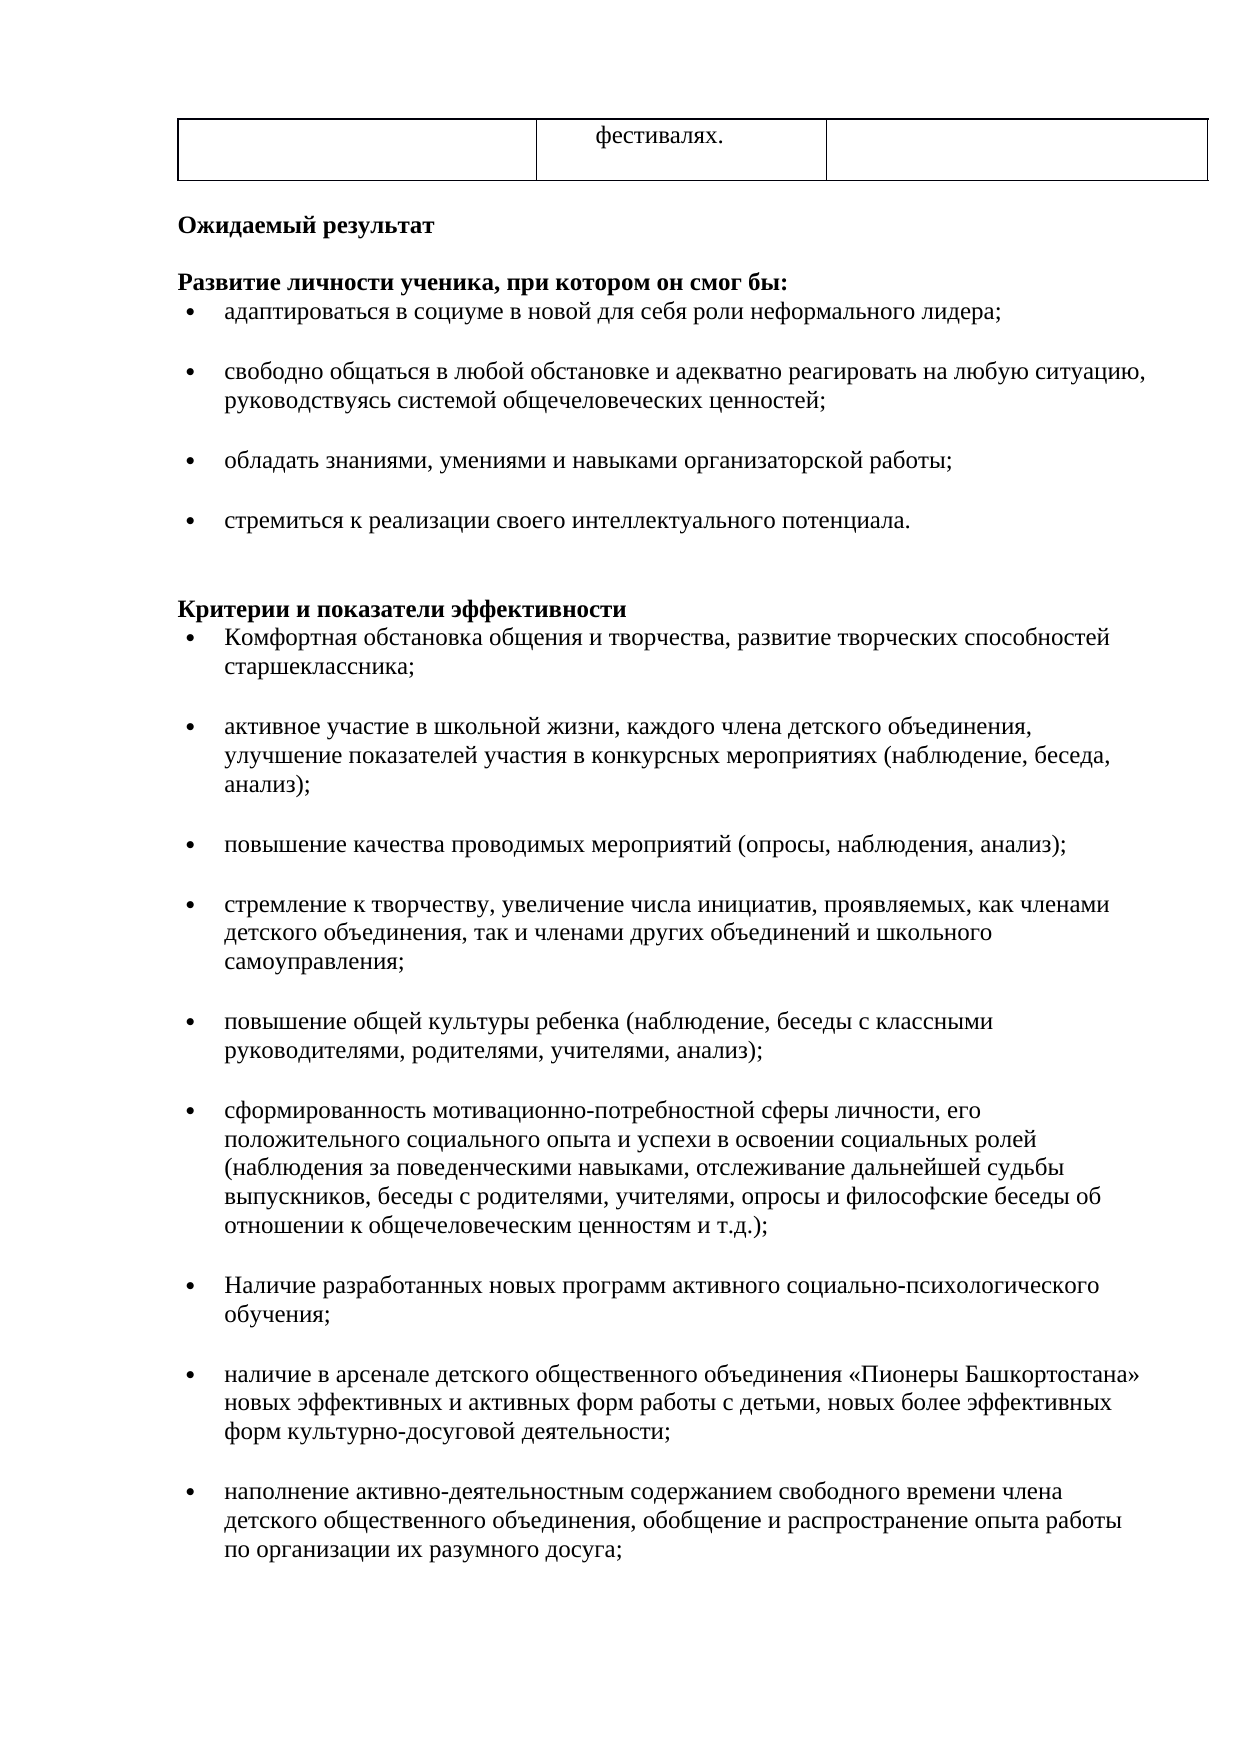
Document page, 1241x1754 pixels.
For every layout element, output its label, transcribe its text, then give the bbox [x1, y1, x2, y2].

list адаптироваться в социуме в новой для себя роли неформального лидера; [187, 296, 1152, 325]
list свободно общаться в любой обстановке и адекватно реагировать на любую ситуацию, руководствуясь системой общечеловеческих ценностей; [187, 356, 1152, 414]
list Комфортная обстановка общения и творчества, развитие творческих способностей старшеклассника; [187, 622, 1152, 680]
list Наличие разработанных новых программ активного социально-психологического обучения; [187, 1270, 1152, 1327]
list наполнение активно-деятельностным содержанием свободного времени члена детского общественного объединения, обобщение и распространение опыта работы по организации их разумного досуга; [187, 1476, 1152, 1562]
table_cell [179, 120, 536, 180]
list наличие в арсенале детского общественного объединения «Пионеры Башкортостана» новых эффективных и активных форм работы с детьми, новых более эффективных форм культурно-досуговой деятельности; [187, 1359, 1152, 1445]
list стремиться к реализации своего интеллектуального потенциала. [187, 505, 1152, 534]
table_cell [537, 120, 826, 180]
list сформированность мотивационно-потребностной сферы личности, его положительного социального опыта и успехи в освоении социальных ролей (наблюдения за поведенческими навыками, отслеживание дальнейшей судьбы выпускников, беседы с родителями, учителями, опросы и философские беседы об отношении к общечеловеческим ценностям и т.д.); [187, 1095, 1152, 1239]
text Ожидаемый результат [177, 210, 1152, 239]
list стремление к творчеству, увеличение числа инициатив, проявляемых, как членами детского объединения, так и членами других объединений и школьного самоуправления; [187, 889, 1152, 975]
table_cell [827, 120, 1207, 180]
list повышение общей культуры ребенка (наблюдение, беседы с классными руководителями, родителями, учителями, анализ); [187, 1006, 1152, 1064]
text Развитие личности ученика, при котором он смог бы: [177, 267, 1152, 296]
text Критерии и показатели эффективности [177, 594, 1152, 622]
list обладать знаниями, умениями и навыками организаторской работы; [187, 445, 1152, 474]
list активное участие в школьной жизни, каждого члена детского объединения, улучшение показателей участия в конкурсных мероприятиях (наблюдение, беседа, анализ); [187, 711, 1152, 797]
list повышение качества проводимых мероприятий (опросы, наблюдения, анализ); [187, 829, 1152, 857]
